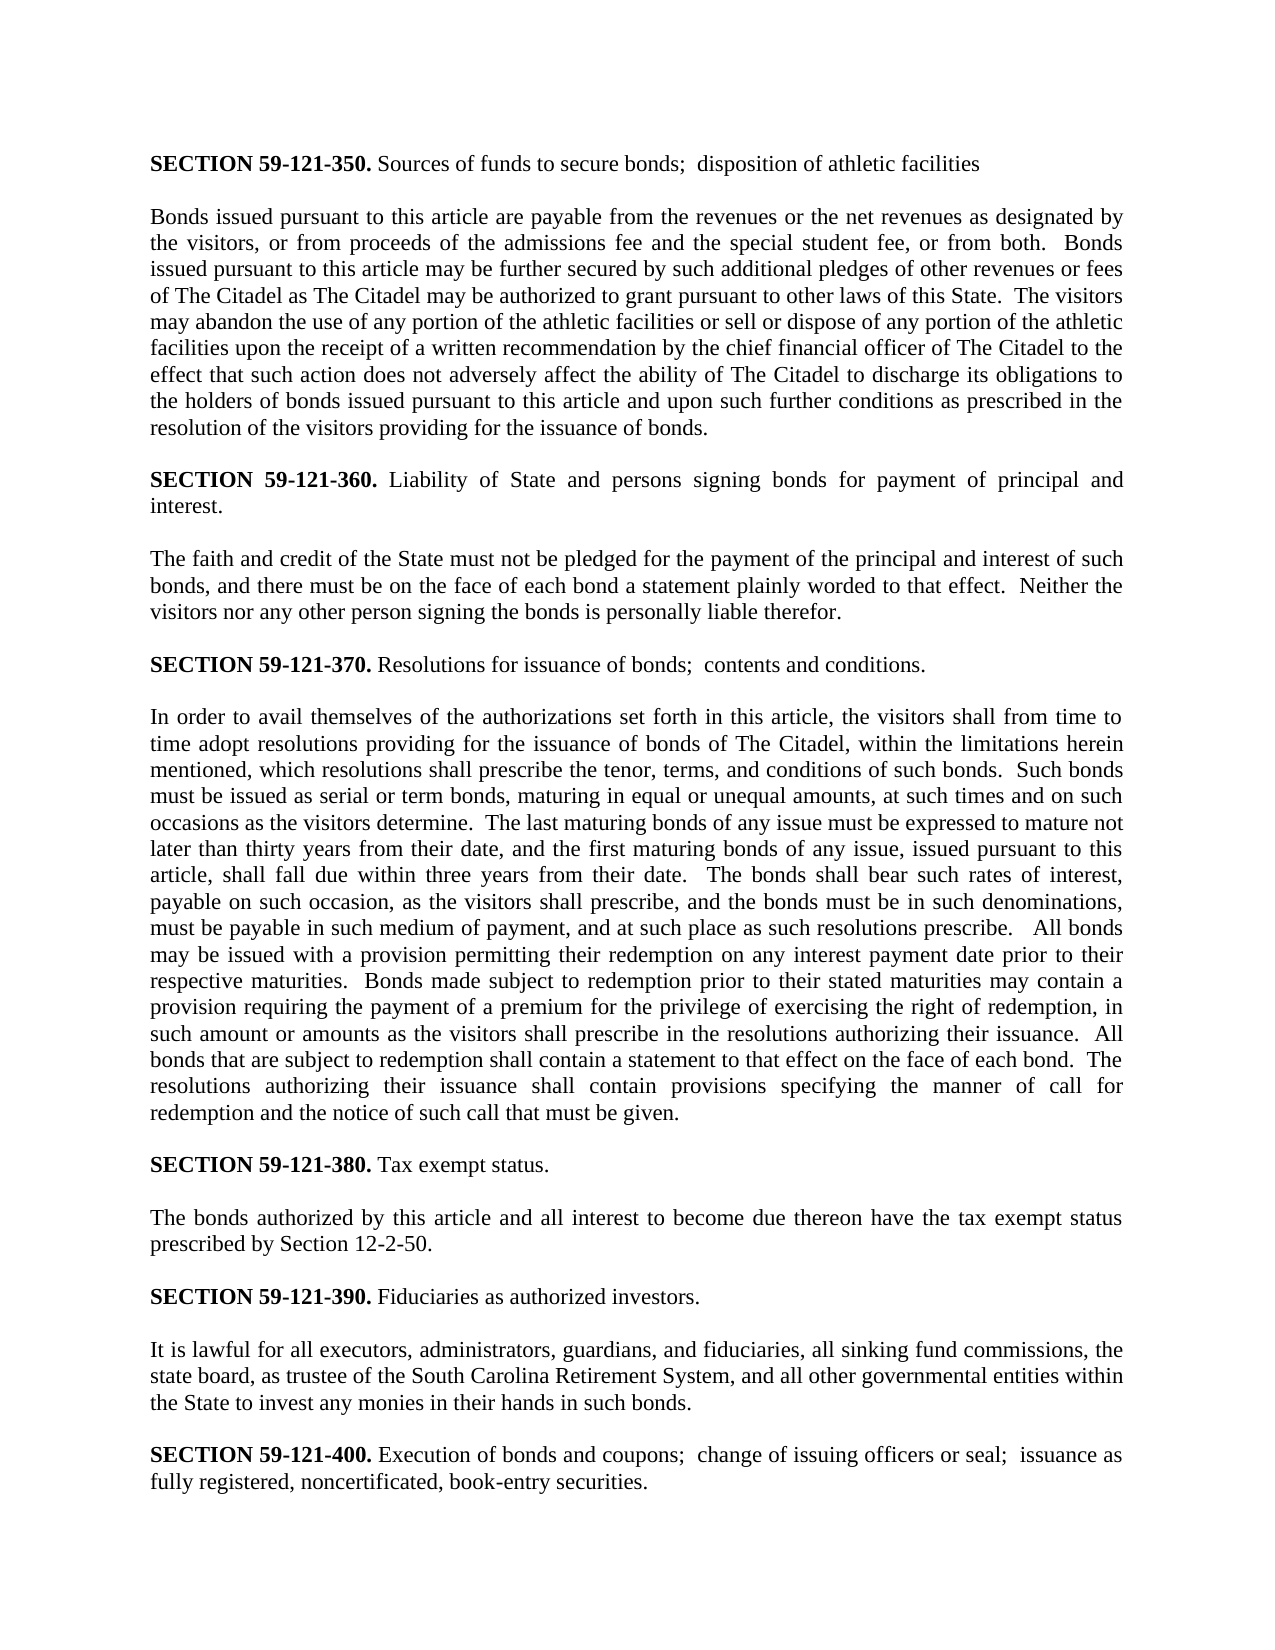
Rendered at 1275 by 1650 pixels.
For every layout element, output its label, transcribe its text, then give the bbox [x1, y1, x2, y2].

text SECTION 59-121-360. Liability of State and persons signing bonds for payment of principal and interest. [150, 466, 1125, 519]
text It is lawful for all executors, administrators, guardians, and fiduciaries, all sinking fund commissions, the state board, as trustee of the South Carolina Retirement System, and all other governmental entities within the State to invest any monies in their hands in such bonds. [150, 1336, 1125, 1415]
text The bonds authorized by this article and all interest to become due thereon have the tax exempt status prescribed by Section 12-2-50. [150, 1204, 1125, 1257]
text SECTION 59-121-380. Tax exempt status. [150, 1151, 1125, 1178]
text Bonds issued pursuant to this article are payable from the revenues or the net revenues as designated by the visitors, or from proceeds of the admissions fee and the special student fee, or from both. Bonds issued pursuant to this article may be further secured by such additional pledges of other revenues or fees of The Citadel as The Citadel may be authorized to grant pursuant to other laws of this State. The visitors may abandon the use of any portion of the athletic facilities or sell or dispose of any portion of the athletic facilities upon the receipt of a written recommendation by the chief financial officer of The Citadel to the effect that such action does not adversely affect the ability of The Citadel to discharge its obligations to the holders of bonds issued pursuant to this article and upon such further conditions as prescribed in the resolution of the visitors providing for the issuance of bonds. [150, 203, 1125, 440]
text SECTION 59-121-400. Execution of bonds and coupons; change of issuing officers or seal; issuance as fully registered, noncertificated, book-entry securities. [150, 1441, 1125, 1494]
text SECTION 59-121-350. Sources of funds to secure bonds; disposition of athletic facilities [150, 150, 1125, 176]
text SECTION 59-121-370. Resolutions for issuance of bonds; contents and conditions. [150, 651, 1125, 677]
text In order to avail themselves of the authorizations set forth in this article, the visitors shall from time to time adopt resolutions providing for the issuance of bonds of The Citadel, within the limitations herein mentioned, which resolutions shall prescribe the tenor, terms, and conditions of such bonds. Such bonds must be issued as serial or term bonds, maturing in equal or unequal amounts, at such times and on such occasions as the visitors determine. The last maturing bonds of any issue must be expressed to mature not later than thirty years from their date, and the first maturing bonds of any issue, issued pursuant to this article, shall fall due within three years from their date. The bonds shall bear such rates of interest, payable on such occasion, as the visitors shall prescribe, and the bonds must be in such denominations, must be payable in such medium of payment, and at such place as such resolutions prescribe. All bonds may be issued with a provision permitting their redemption on any interest payment date prior to their respective maturities. Bonds made subject to redemption prior to their stated maturities may contain a provision requiring the payment of a premium for the privilege of exercising the right of redemption, in such amount or amounts as the visitors shall prescribe in the resolutions authorizing their issuance. All bonds that are subject to redemption shall contain a statement to that effect on the face of each bond. The resolutions authorizing their issuance shall contain provisions specifying the manner of call for redemption and the notice of such call that must be given. [150, 703, 1125, 1125]
text The faith and credit of the State must not be pledged for the payment of the principal and interest of such bonds, and there must be on the face of each bond a statement plainly worded to that effect. Neither the visitors nor any other person signing the bonds is personally liable therefor. [150, 545, 1125, 624]
text SECTION 59-121-390. Fiduciaries as authorized investors. [150, 1283, 1125, 1309]
